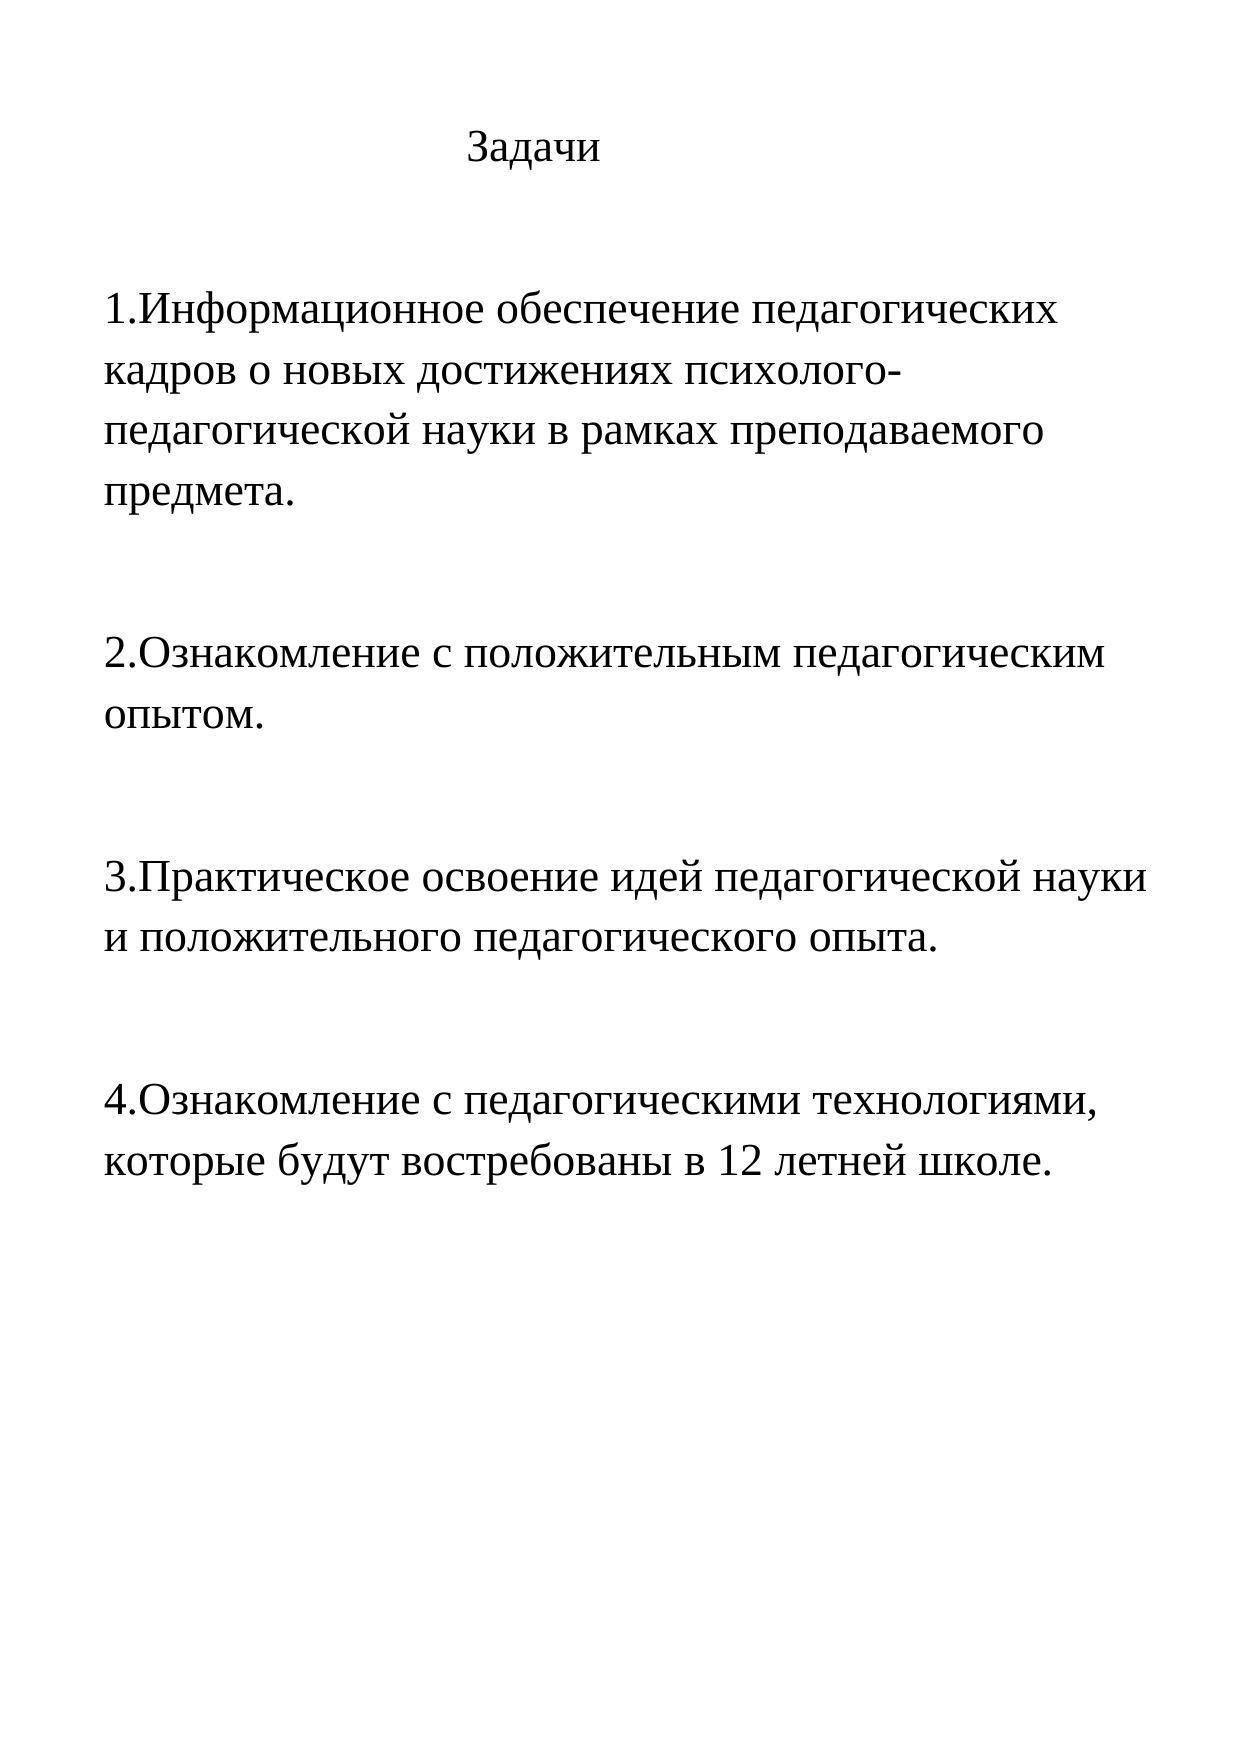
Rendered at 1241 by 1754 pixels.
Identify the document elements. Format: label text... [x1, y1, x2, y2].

text 3.Практическое освоение идей педагогической науки и положительного педагогического опыта. [103, 848, 1152, 962]
text 2.Ознакомление с положительным педагогическим опытом. [103, 625, 1152, 738]
text 1.Информационное обеспечение педагогических кадров о новых достижениях психолого-педагогической науки в рамках преподаваемого предмета. [103, 281, 1152, 515]
text Задачи [103, 118, 1152, 171]
text 4.Ознакомление с педагогическими технологиями, которые будут востребованы в 12 летней школе. [103, 1072, 1152, 1185]
